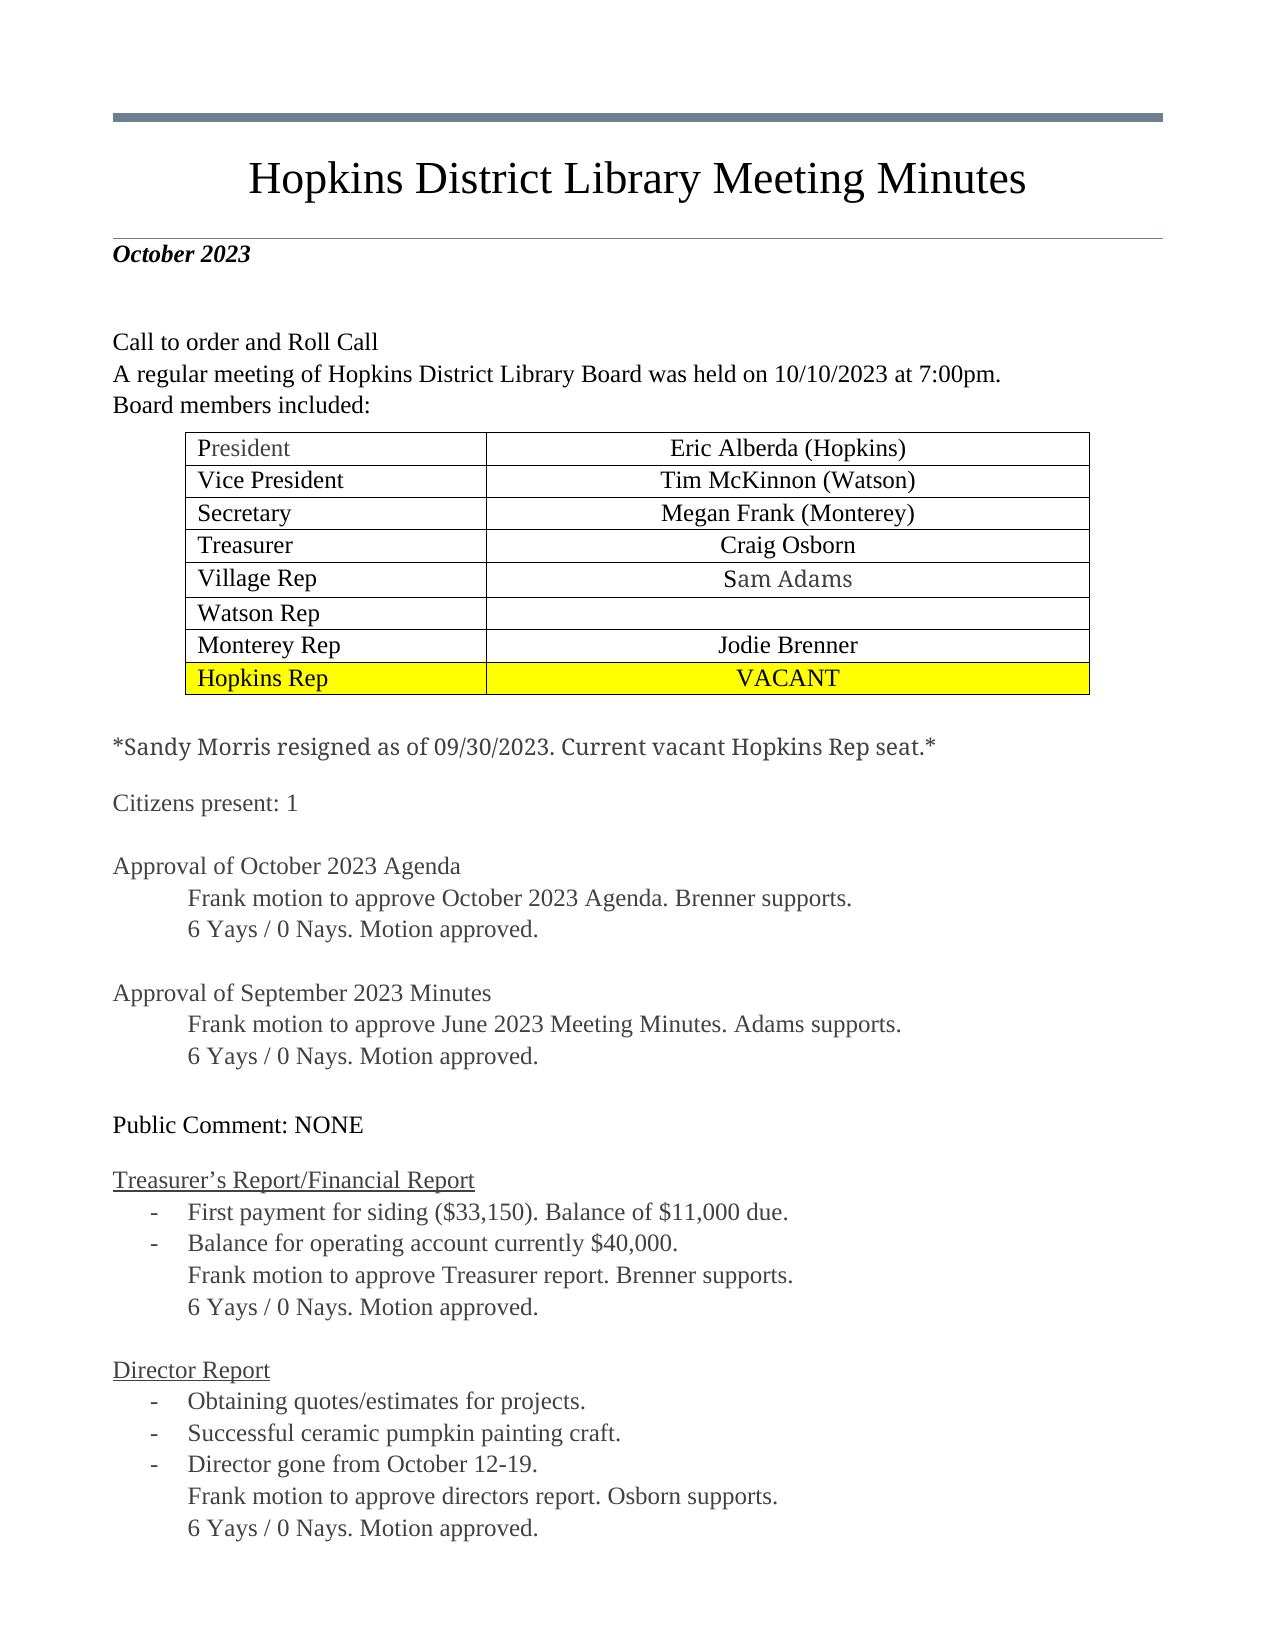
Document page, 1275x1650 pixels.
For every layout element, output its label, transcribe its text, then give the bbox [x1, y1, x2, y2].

text A regular meeting of Hopkins District Library Board was held on 10/10/2023 at 7:00pm. [112, 359, 1162, 388]
table_cell Vice President [186, 466, 486, 497]
subtitle October 2023 [112, 239, 1162, 267]
text Board members included: [112, 391, 1162, 419]
text Approval of October 2023 Agenda [112, 851, 1162, 880]
list Successful ceramic pumpkin painting craft. [150, 1418, 1162, 1447]
text 6 Yays / 0 Nays. Motion approved. [112, 914, 1162, 943]
text Citizens present: 1 [112, 788, 1162, 817]
text *Sandy Morris resigned as of 09/30/2023. Current vacant Hopkins Rep seat.* [112, 731, 1162, 762]
text Frank motion to approve October 2023 Agenda. Brenner supports. [112, 883, 1162, 912]
text Treasurer’s Report/Financial Report [112, 1165, 1162, 1194]
table_cell Hopkins Rep [186, 663, 486, 694]
list First payment for siding ($33,150). Balance of $11,000 due. [150, 1197, 1162, 1226]
table_header Eric Alberda (Hopkins) [487, 433, 1089, 464]
table_cell Sam Adams [487, 563, 1089, 597]
table_cell [487, 598, 1089, 629]
list Obtaining quotes/estimates for projects. [150, 1386, 1162, 1415]
table_cell Megan Frank (Monterey) [487, 498, 1089, 529]
subtitle Public Comment: NONE [112, 1110, 1162, 1138]
text 6 Yays / 0 Nays. Motion approved. [112, 1041, 1162, 1069]
list 6 Yays / 0 Nays. Motion approved. [187, 1292, 1162, 1320]
table_cell Village Rep [186, 563, 486, 597]
text Approval of September 2023 Minutes [112, 978, 1162, 1006]
list Frank motion to approve directors report. Osborn supports. [187, 1481, 1162, 1510]
list Director gone from October 12-19. [150, 1449, 1162, 1478]
table_header Hopkins District Library Meeting Minutes [113, 122, 1162, 238]
table_cell Monterey Rep [186, 630, 486, 662]
table_cell Tim McKinnon (Watson) [487, 466, 1089, 497]
table_cell Jodie Brenner [487, 630, 1089, 662]
text Frank motion to approve June 2023 Meeting Minutes. Adams supports. [187, 1009, 1162, 1038]
text Director Report [112, 1355, 1162, 1383]
table_cell Treasurer [186, 530, 486, 562]
list Balance for operating account currently $40,000. [150, 1228, 1162, 1257]
subtitle Call to order and Roll Call [112, 327, 1162, 356]
table_header President [186, 433, 486, 464]
table_cell VACANT [487, 663, 1089, 694]
list Frank motion to approve Treasurer report. Brenner supports. [187, 1260, 1162, 1289]
table_cell Watson Rep [186, 598, 486, 629]
table_cell Craig Osborn [487, 530, 1089, 562]
list 6 Yays / 0 Nays. Motion approved. [187, 1513, 1162, 1541]
table_cell Secretary [186, 498, 486, 529]
